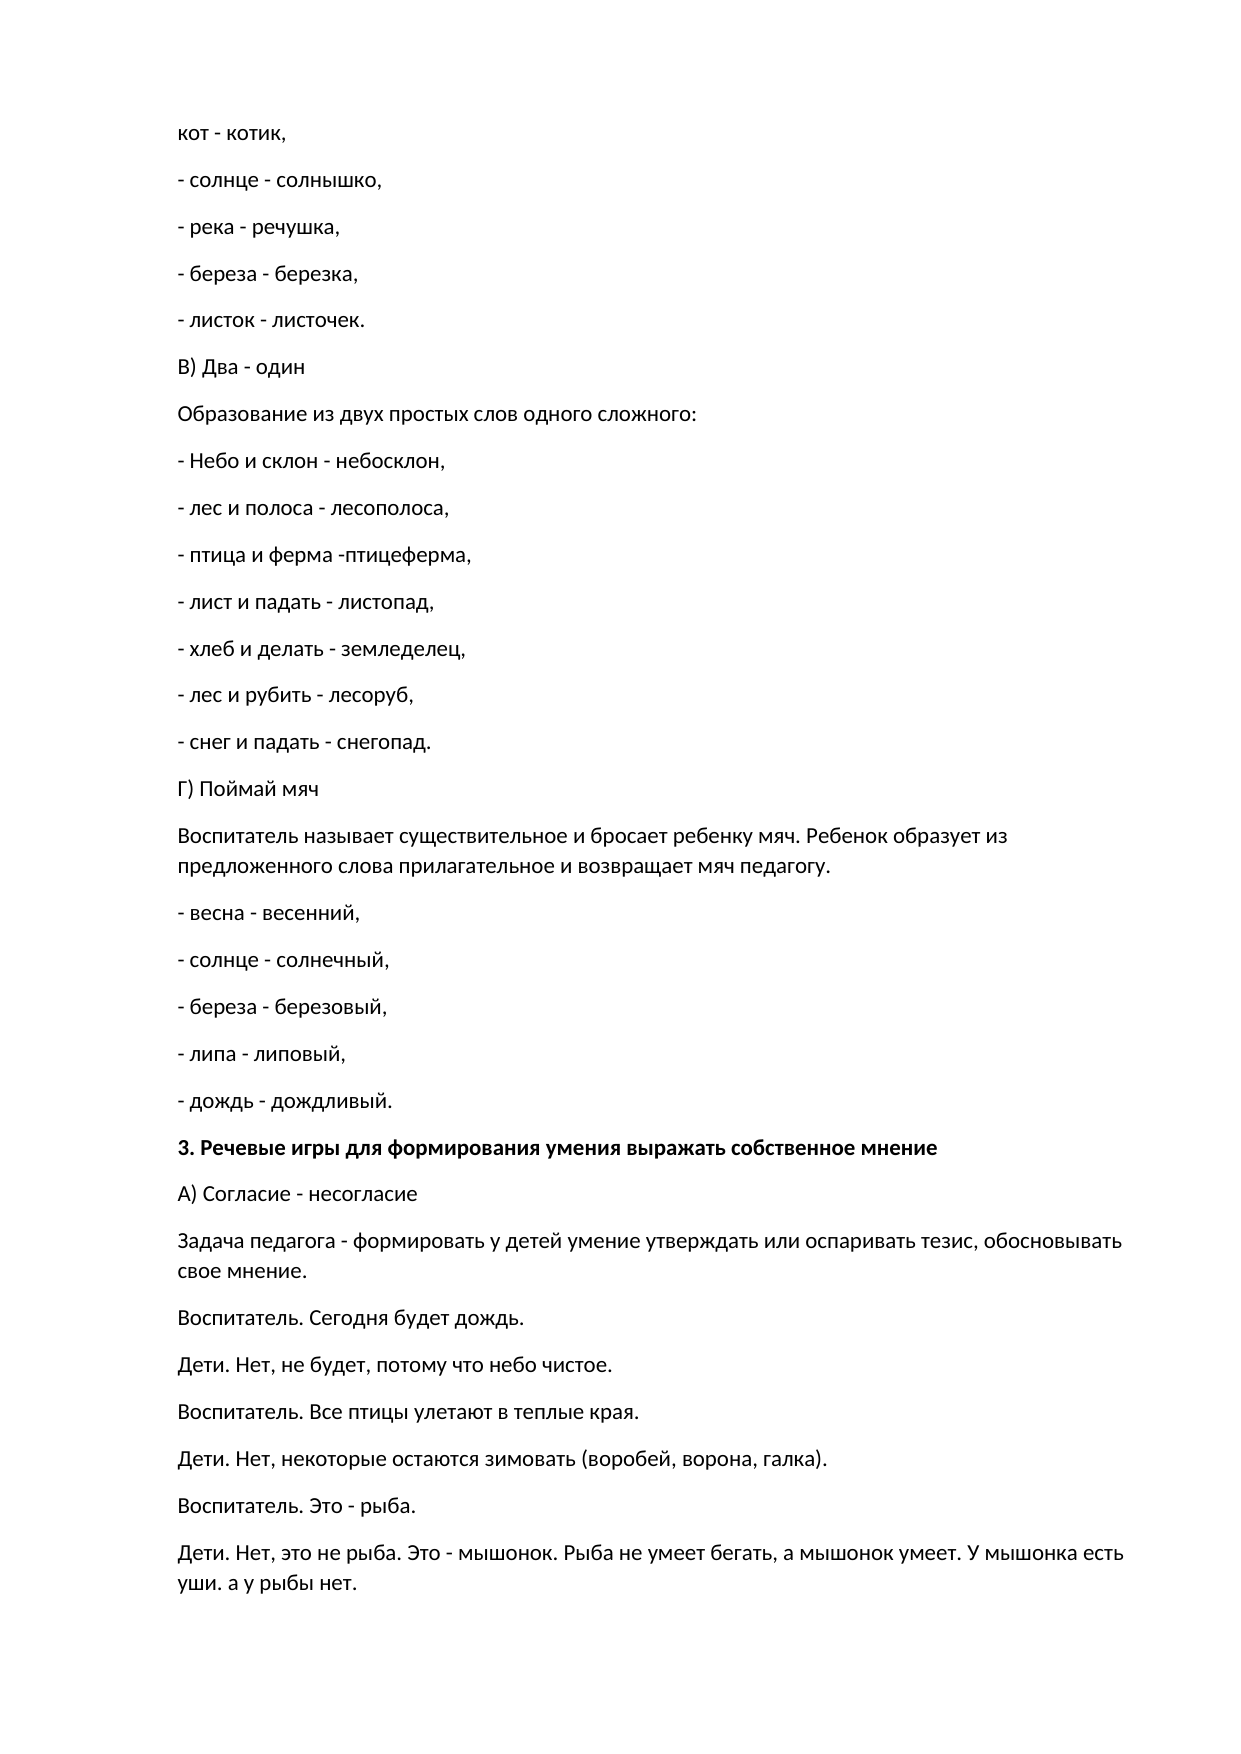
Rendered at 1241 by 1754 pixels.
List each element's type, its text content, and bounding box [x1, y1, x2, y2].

text - река - речушка, [177, 212, 1152, 240]
text Дети. Нет, некоторые остаются зимовать (воробей, ворона, галка). [177, 1444, 1152, 1472]
text - солнце - солнышко, [177, 165, 1152, 193]
text - Небо и склон - небосклон, [177, 446, 1152, 474]
text Образование из двух простых слов одного сложного: [177, 399, 1152, 427]
text - береза - березовый, [177, 992, 1152, 1020]
text - солнце - солнечный, [177, 945, 1152, 973]
text - снег и падать - снегопад. [177, 727, 1152, 756]
text Воспитатель. Все птицы улетают в теплые края. [177, 1397, 1152, 1425]
text - лист и падать - листопад, [177, 587, 1152, 615]
text - лес и полоса - лесополоса, [177, 493, 1152, 521]
text - береза - березка, [177, 259, 1152, 287]
text - лес и рубить - лесоруб, [177, 681, 1152, 709]
text - весна - весенний, [177, 898, 1152, 926]
text - липа - липовый, [177, 1039, 1152, 1067]
text Задача педагога - формировать у детей умение утверждать или оспаривать тезис, обосновывать свое мнение. [177, 1226, 1152, 1285]
text А) Согласие - несогласие [177, 1179, 1152, 1208]
text В) Два - один [177, 352, 1152, 381]
text 3. Речевые игры для формирования умения выражать собственное мнение [177, 1133, 1152, 1161]
text - дождь - дождливый. [177, 1086, 1152, 1114]
text - хлеб и делать - земледелец, [177, 634, 1152, 662]
text - птица и ферма -птицеферма, [177, 540, 1152, 568]
text - листок - листочек. [177, 306, 1152, 334]
text Г) Поймай мяч [177, 774, 1152, 802]
text Дети. Нет, это не рыба. Это - мышонок. Рыба не умеет бегать, а мышонок умеет. У мышонка есть уши. а у рыбы нет. [177, 1538, 1152, 1596]
text Дети. Нет, не будет, потому что небо чистое. [177, 1350, 1152, 1378]
text Воспитатель называет существительное и бросает ребенку мяч. Ребенок образует из предложенного слова прилагательное и возвращает мяч педагогу. [177, 821, 1152, 879]
text Воспитатель. Это - рыба. [177, 1491, 1152, 1519]
text кот - котик, [177, 118, 1152, 146]
text Воспитатель. Сегодня будет дождь. [177, 1303, 1152, 1332]
